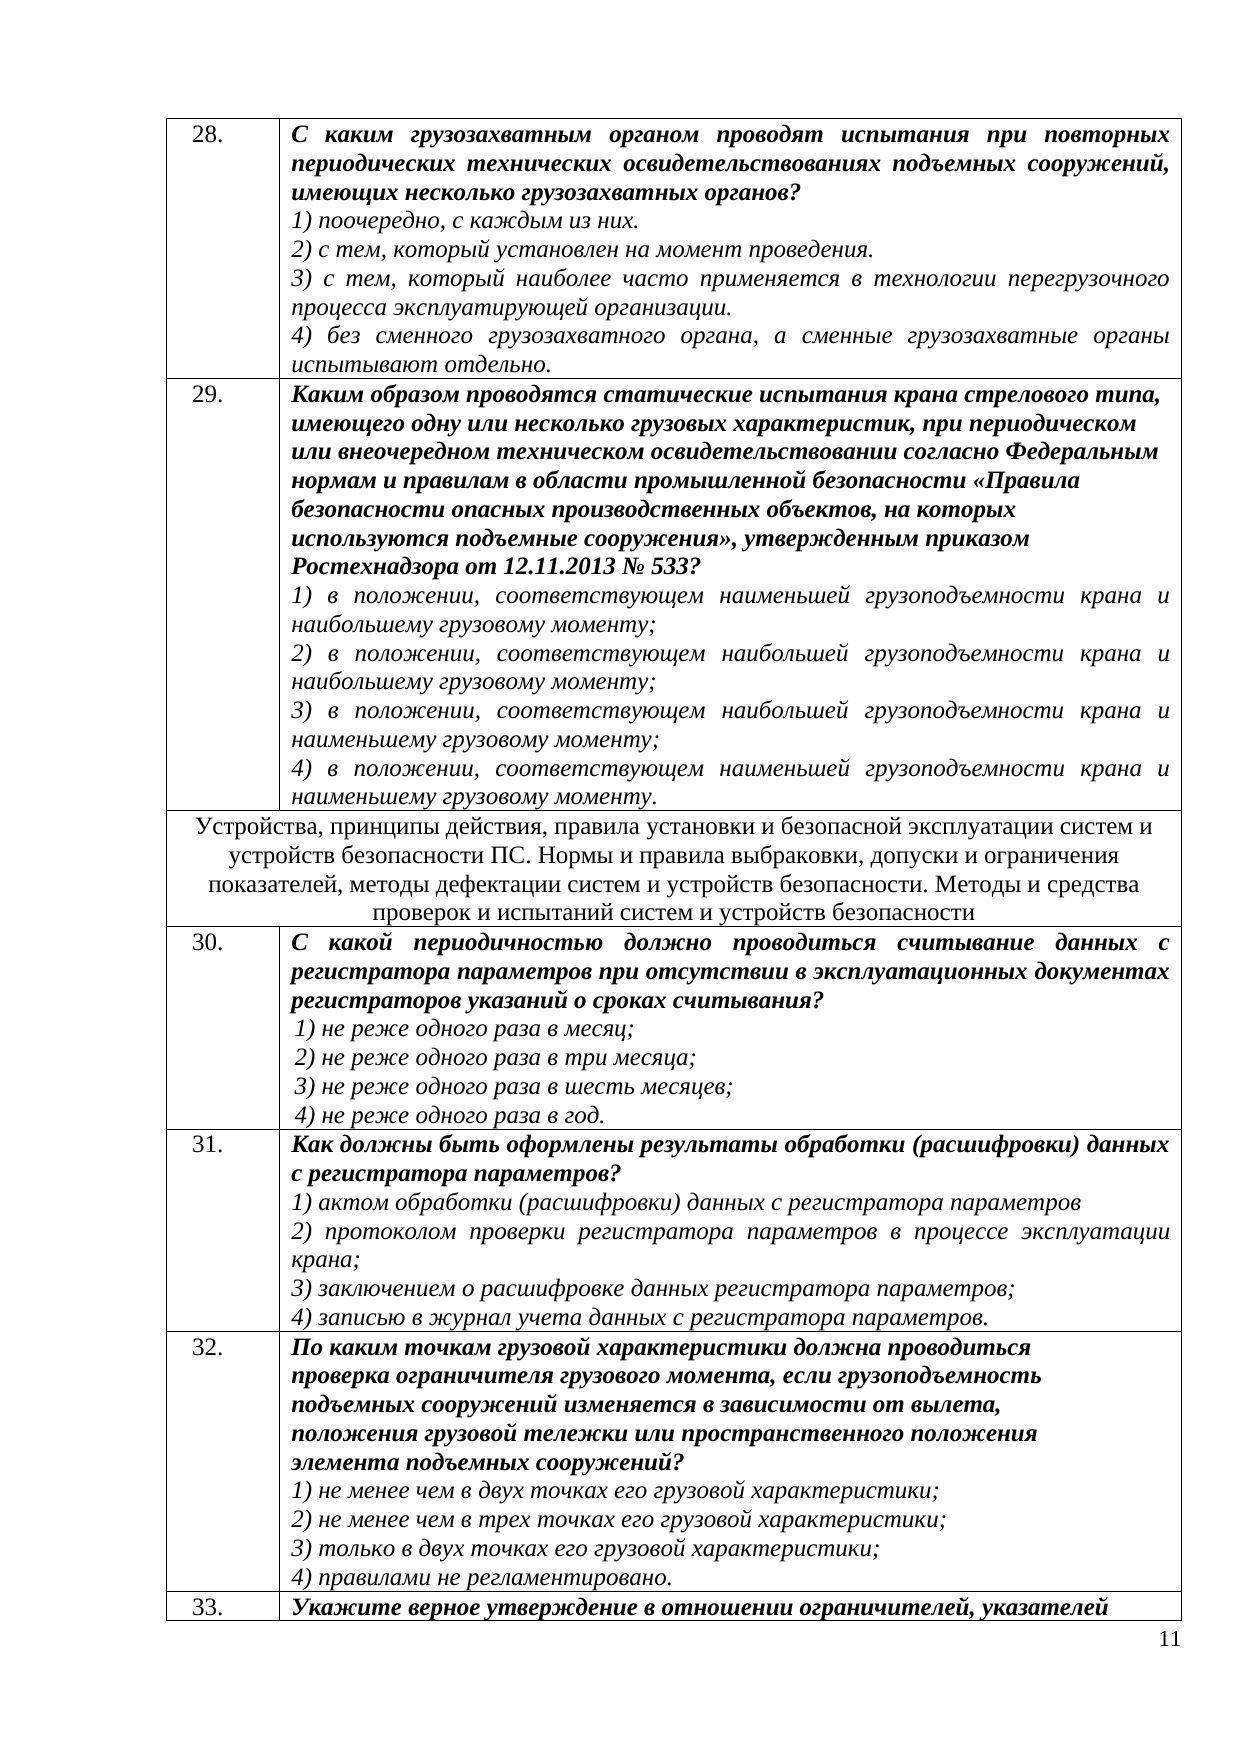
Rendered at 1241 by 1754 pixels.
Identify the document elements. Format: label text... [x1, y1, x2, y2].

table_cell [167, 379, 279, 810]
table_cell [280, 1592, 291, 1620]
table_cell По каким точкам грузовой характеристики должна проводиться проверка ограничителя грузового момента, если грузоподъемность подъемных сооружений изменяется в зависимости от вылета, положения грузовой тележки или пространственного положения элемента подъемных сооружений? 1) не менее чем в двух точках его грузовой характеристики; 2) не менее чем в трех точках его грузовой характеристики; 3) только в двух точках его грузовой характеристики; 4) правилами не регламентировано. [280, 1332, 1181, 1591]
table_cell [167, 1130, 279, 1331]
table_cell [167, 1332, 279, 1591]
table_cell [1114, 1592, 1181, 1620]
table_cell Каким образом проводятся статические испытания крана стрелового типа, имеющего одну или несколько грузовых характеристик, при периодическом или внеочередном техническом освидетельствовании согласно Федеральным нормам и правилам в области промышленной безопасности «Правила безопасности опасных производственных объектов, на которых используются подъемные сооружения», утвержденным приказом Ростехнадзора от 12.11.2013 № 533? 1) в положении, соответствующем наименьшей грузоподъемности крана и наибольшему грузовому моменту; 2) в положении, соответствующем наибольшей грузоподъемности крана и наибольшему грузовому моменту; 3) в положении, соответствующем наибольшей грузоподъемности крана и наименьшему грузовому моменту; 4) в положении, соответствующем наименьшей грузоподъемности крана и наименьшему грузовому моменту. [280, 379, 1181, 810]
table_cell Устройства, принципы действия, правила установки и безопасной эксплуатации систем и устройств безопасности ПС. Нормы и правила выбраковки, допуски и ограничения показателей, методы дефектации систем и устройств безопасности. Методы и средства проверок и испытаний систем и устройств безопасности [167, 811, 1181, 926]
table_cell С каким грузозахватным органом проводят испытания при повторных периодических технических освидетельствованиях подъемных сооружений, имеющих несколько грузозахватных органов? 1) поочередно, с каждым из них. 2) с тем, который установлен на момент проведения. 3) с тем, который наиболее часто применяется в технологии перегрузочного процесса эксплуатирующей организации. 4) без сменного грузозахватного органа, а сменные грузозахватные органы испытывают отдельно. [280, 119, 1181, 378]
table_cell [167, 1592, 279, 1620]
table_cell [167, 927, 279, 1128]
table_cell Как должны быть оформлены результаты обработки (расшифровки) данных с регистратора параметров? 1) актом обработки (расшифровки) данных с регистратора параметров 2) протоколом проверки регистратора параметров в процессе эксплуатации крана; 3) заключением о расшифровке данных регистратора параметров; 4) записью в журнал учета данных с регистратора параметров. [280, 1130, 1181, 1331]
table_cell С какой периодичностью должно проводиться считывание данных с регистратора параметров при отсутствии в эксплуатационных документах регистраторов указаний о сроках считывания? 1) не реже одного раза в месяц; 2) не реже одного раза в три месяца; 3) не реже одного раза в шесть месяцев; 4) не реже одного раза в год. [280, 927, 1181, 1128]
table_cell [167, 119, 279, 378]
